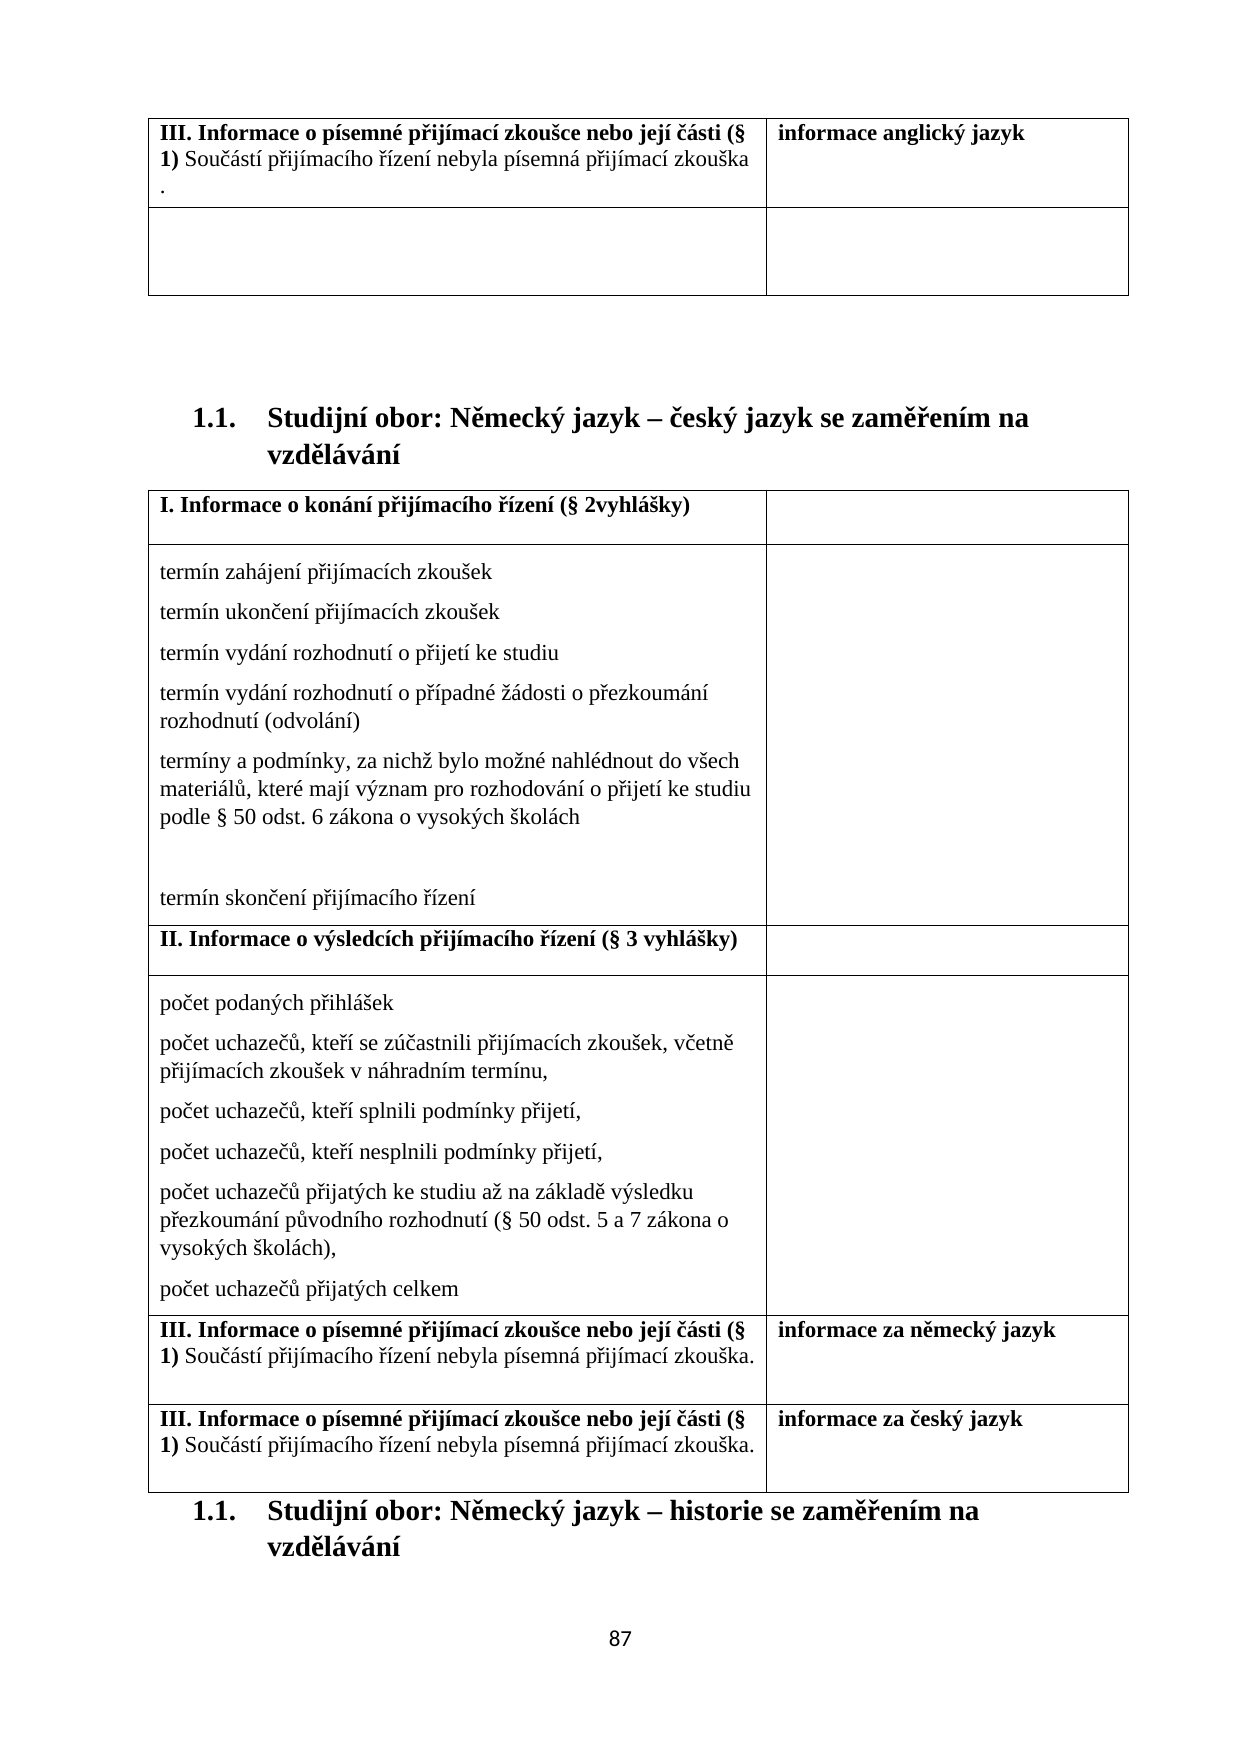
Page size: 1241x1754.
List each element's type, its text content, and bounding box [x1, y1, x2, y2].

table_cell III. Informace o písemné přijímací zkoušce nebo její části (§ 1) Součástí přijímacího řízení nebyla písemná přijímací zkouška. [149, 1316, 766, 1404]
list Studijní obor: Německý jazyk – český jazyk se zaměřením na vzdělávání [192, 401, 1092, 470]
table_cell informace anglický jazyk [767, 119, 1128, 207]
table_cell informace za německý jazyk [767, 1316, 1128, 1404]
table_cell III. Informace o písemné přijímací zkoušce nebo její části (§ 1) Součástí přijímacího řízení nebyla písemná přijímací zkouška . [149, 119, 766, 207]
table_cell [767, 926, 1128, 975]
table_cell [767, 208, 1128, 295]
table_cell [149, 208, 766, 295]
table_cell počet podaných přihlášek počet uchazečů, kteří se zúčastnili přijímacích zkoušek, včetně přijímacích zkoušek v náhradním termínu, počet uchazečů, kteří splnili podmínky přijetí, počet uchazečů, kteří nesplnili podmínky přijetí, počet uchazečů přijatých ke studiu až na základě výsledku přezkoumání původního rozhodnutí (§ 50 odst. 5 a 7 zákona o vysokých školách), počet uchazečů přijatých celkem [149, 976, 766, 1315]
table_cell III. Informace o písemné přijímací zkoušce nebo její části (§ 1) Součástí přijímacího řízení nebyla písemná přijímací zkouška. [149, 1405, 766, 1492]
table_header [767, 491, 1128, 544]
list Studijní obor: Německý jazyk – historie se zaměřením na vzdělávání [192, 1493, 1092, 1563]
table_cell II. Informace o výsledcích přijímacího řízení (§ 3 vyhlášky) [149, 926, 766, 975]
table_cell informace za český jazyk [767, 1405, 1128, 1492]
table_header I. Informace o konání přijímacího řízení (§ 2vyhlášky) [149, 491, 766, 544]
table_cell termín zahájení přijímacích zkoušek termín ukončení přijímacích zkoušek termín vydání rozhodnutí o přijetí ke studiu termín vydání rozhodnutí o případné žádosti o přezkoumání rozhodnutí (odvolání) termíny a podmínky, za nichž bylo možné nahlédnout do všech materiálů, které mají význam pro rozhodování o přijetí ke studiu podle § 50 odst. 6 zákona o vysokých školách termín skončení přijímacího řízení [149, 545, 766, 924]
table_cell [767, 976, 1128, 1315]
table_cell [767, 545, 1128, 924]
